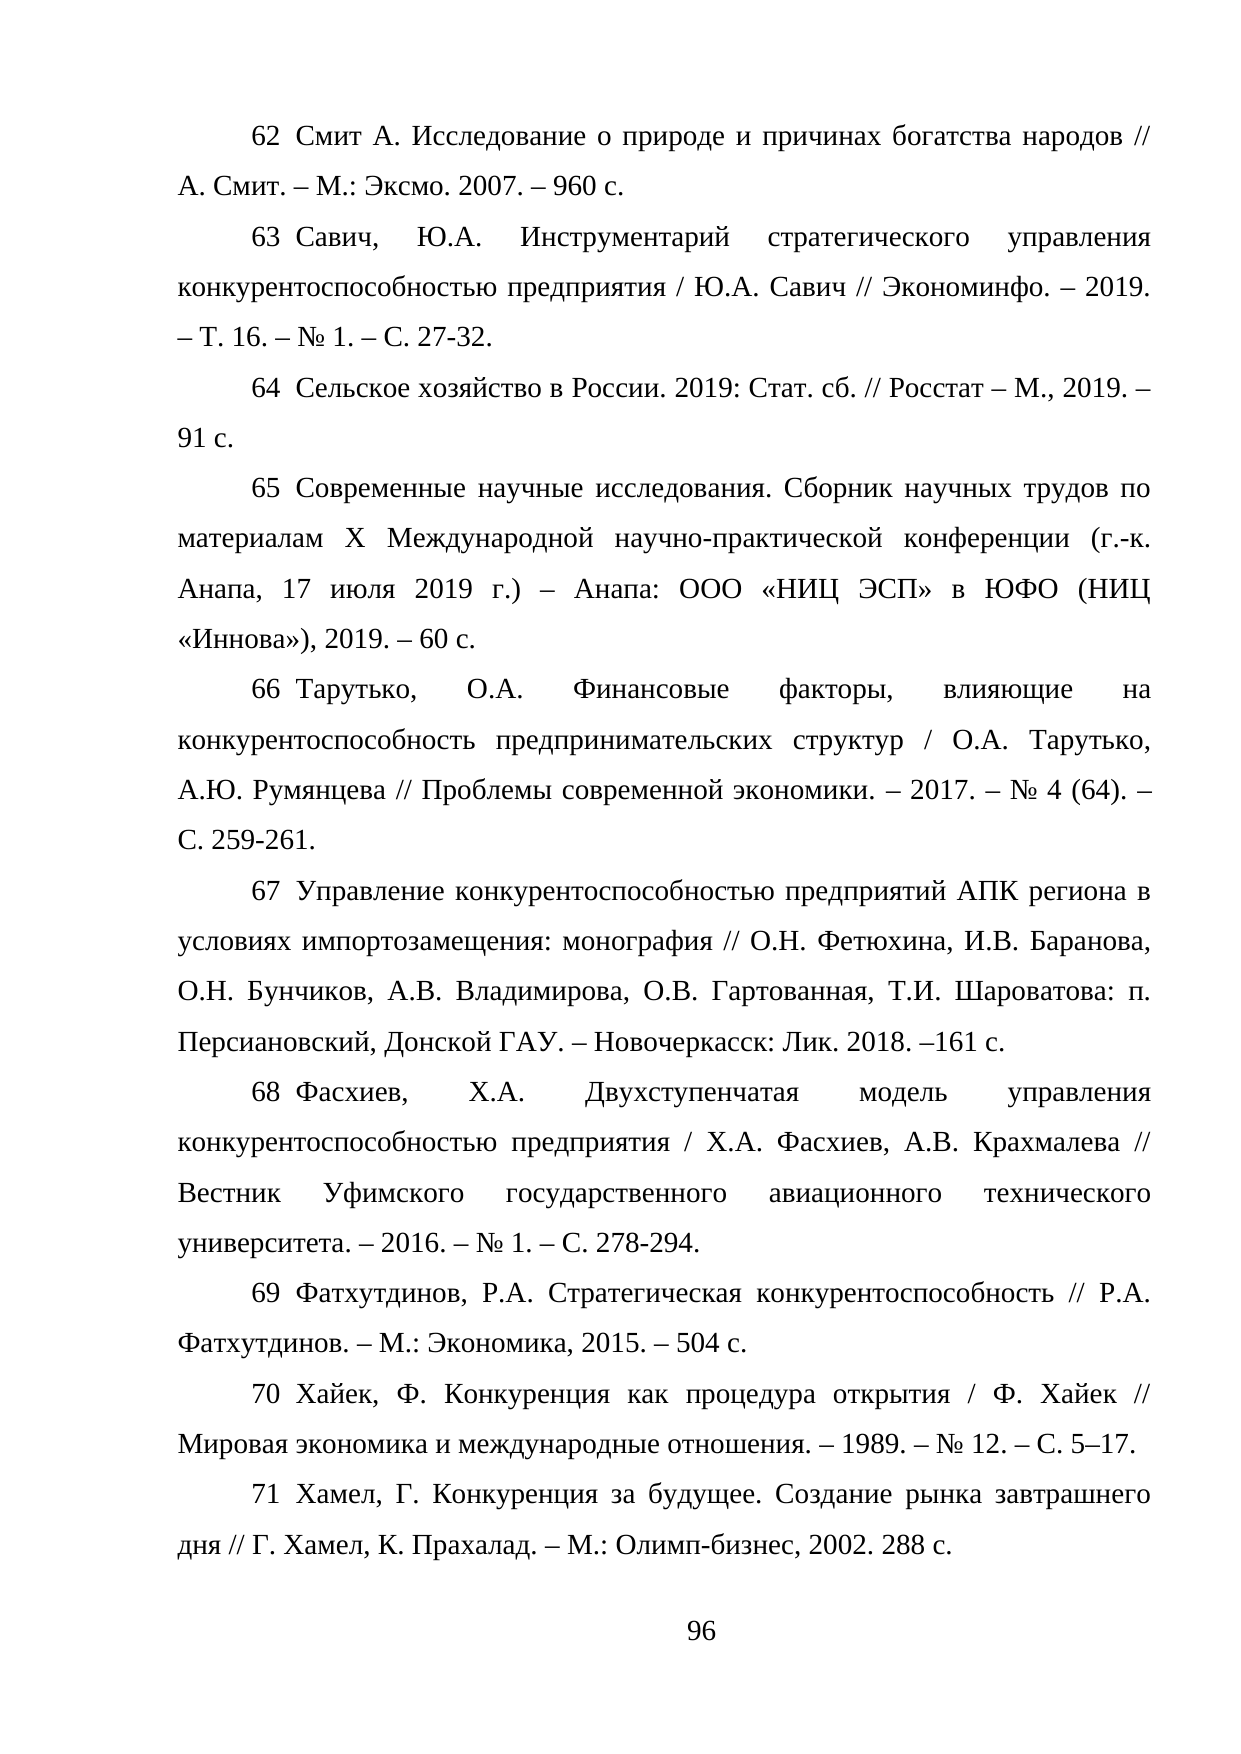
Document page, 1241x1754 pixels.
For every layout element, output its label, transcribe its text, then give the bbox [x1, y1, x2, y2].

list Сельское хозяйство в России. 2019: Стат. сб. // Росстат – M., 2019. – 91 c. [177, 370, 1152, 453]
list Смит А. Исследование о природе и причинах богатства народов // А. Смит. – М.: Эксмо. 2007. – 960 с. [177, 118, 1152, 202]
list Хамел, Г. Конкуренция за будущее. Создание рынка завтрашнего дня // Г. Хамел, К. Прахалад. – М.: Олимп-бизнес, 2002. 288 с. [177, 1477, 1152, 1560]
list Современные научные исследования. Сборник научных трудов по материалам X Международной научно-практической конференции (г.-к. Анапа, 17 июля 2019 г.) – Анапа: ООО «НИЦ ЭСП» в ЮФО (НИЦ «Иннова»), 2019. – 60 с. [177, 470, 1152, 655]
list Хайек, Ф. Конкуренция как процедура открытия / Ф. Хайек // Мировая экономика и международные отношения. – 1989. – № 12. – С. 5–17. [177, 1376, 1152, 1460]
list Фатхутдинов, Р.А. Стратегическая конкурентоспособность // Р.А. Фатхутдинов. – М.: Экономика, 2015. – 504 с. [177, 1275, 1152, 1359]
list Фасхиев, Х.А. Двухступенчатая модель управления конкурентоспособностью предприятия / Х.А. Фасхиев, А.В. Крахмалева // Вестник Уфимского государственного авиационного технического университета. – 2016. – № 1. – С. 278-294. [177, 1074, 1152, 1258]
list Савич, Ю.А. Инструментарий стратегического управления конкурентоспособностью предприятия / Ю.А. Савич // Экономинфо. – 2019. – Т. 16. – № 1. – С. 27-32. [177, 219, 1152, 353]
list Управление конкурентоспособностью предприятий АПК региона в условиях импортозамещения: монография // О.Н. Фетюхина, И.В. Баранова, О.Н. Бунчиков, А.В. Владимирова, О.В. Гартованная, Т.И. Шароватова: п. Персиановский, Донской ГАУ. – Новочеркасск: Лик. 2018. –161 с. [177, 873, 1152, 1057]
list Тарутько, О.А. Финансовые факторы, влияющие на конкурентоспособность предпринимательских структур / О.А. Тарутько, А.Ю. Румянцева // Проблемы современной экономики. – 2017. – № 4 (64). – С. 259-261. [177, 672, 1152, 856]
